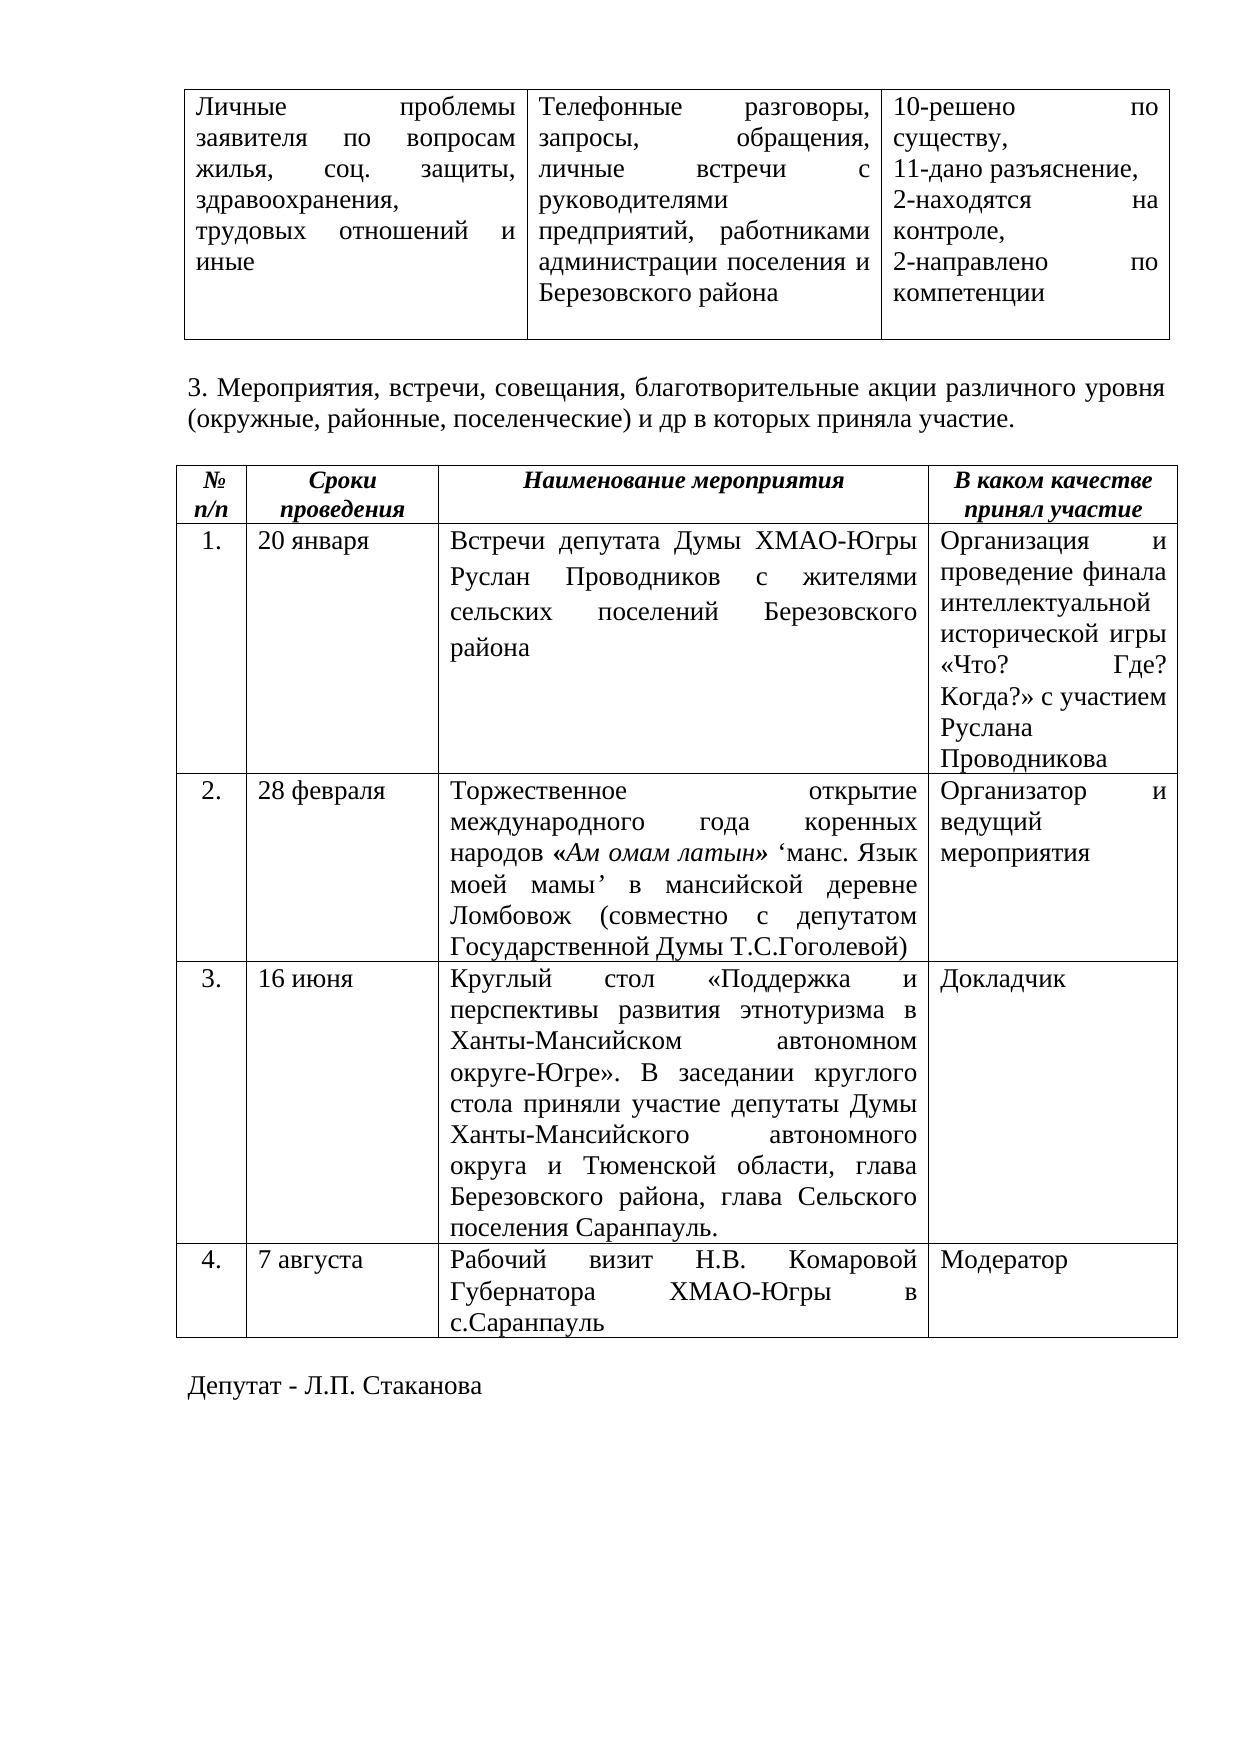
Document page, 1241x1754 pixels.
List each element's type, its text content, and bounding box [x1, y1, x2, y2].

table_cell Телефонные разговоры, запросы, обращения, личные встречи с руководителями предприятий, работниками администрации поселения и Березовского района [528, 90, 881, 339]
table_header Наименование мероприятия [439, 466, 928, 523]
table_cell 7 августа [247, 1244, 438, 1337]
table_cell Модератор [929, 1244, 1177, 1337]
table_cell Организация и проведение финала интеллектуальной исторической игры «Что? Где? Когда?» с участием Руслана Проводникова [929, 524, 1177, 773]
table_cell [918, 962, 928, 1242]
text Депутат - Л.П. Стаканова [187, 1369, 1167, 1400]
text 3. Мероприятия, встречи, совещания, благотворительные акции различного уровня (окружные, районные, поселенческие) и др в которых приняла участие. [187, 371, 1167, 433]
table_cell 20 января [247, 524, 438, 773]
table_cell Докладчик [929, 962, 1177, 1242]
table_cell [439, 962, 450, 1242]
table_cell 1. [177, 524, 246, 773]
table_cell Организатор и ведущий мероприятия [929, 774, 1177, 961]
table_cell 16 июня [247, 962, 438, 1242]
table_cell 3. [177, 962, 246, 1242]
table_cell Рабочий визит Н.В. Комаровой Губернатора ХМАО-Югры в с.Саранпауль [439, 1244, 928, 1337]
table_cell Встречи депутата Думы ХМАО-Югры Руслан Проводников с жителями сельских поселений Березовского района [439, 524, 928, 773]
table_header В каком качестве принял участие [929, 466, 1177, 523]
table_cell 10-решено по существу, 11-дано разъяснение, 2-находятся на контроле, 2-направлено по компетенции [882, 90, 1169, 339]
table_header Сроки проведения [247, 466, 438, 523]
table_cell 28 февраля [247, 774, 438, 961]
table_cell 2. [177, 774, 246, 961]
table_header № п/п [177, 466, 246, 523]
table_cell 4. [177, 1244, 246, 1337]
table_cell Торжественное открытие международного года коренных народов «Ам омам латын» ‘манс. Язык моей мамы’ в мансийской деревне Ломбовож (совместно с депутатом Государственной Думы Т.С.Гоголевой) [439, 774, 928, 961]
table_cell Личные проблемы заявителя по вопросам жилья, соц. защиты, здравоохранения, трудовых отношений и иные [185, 90, 527, 339]
